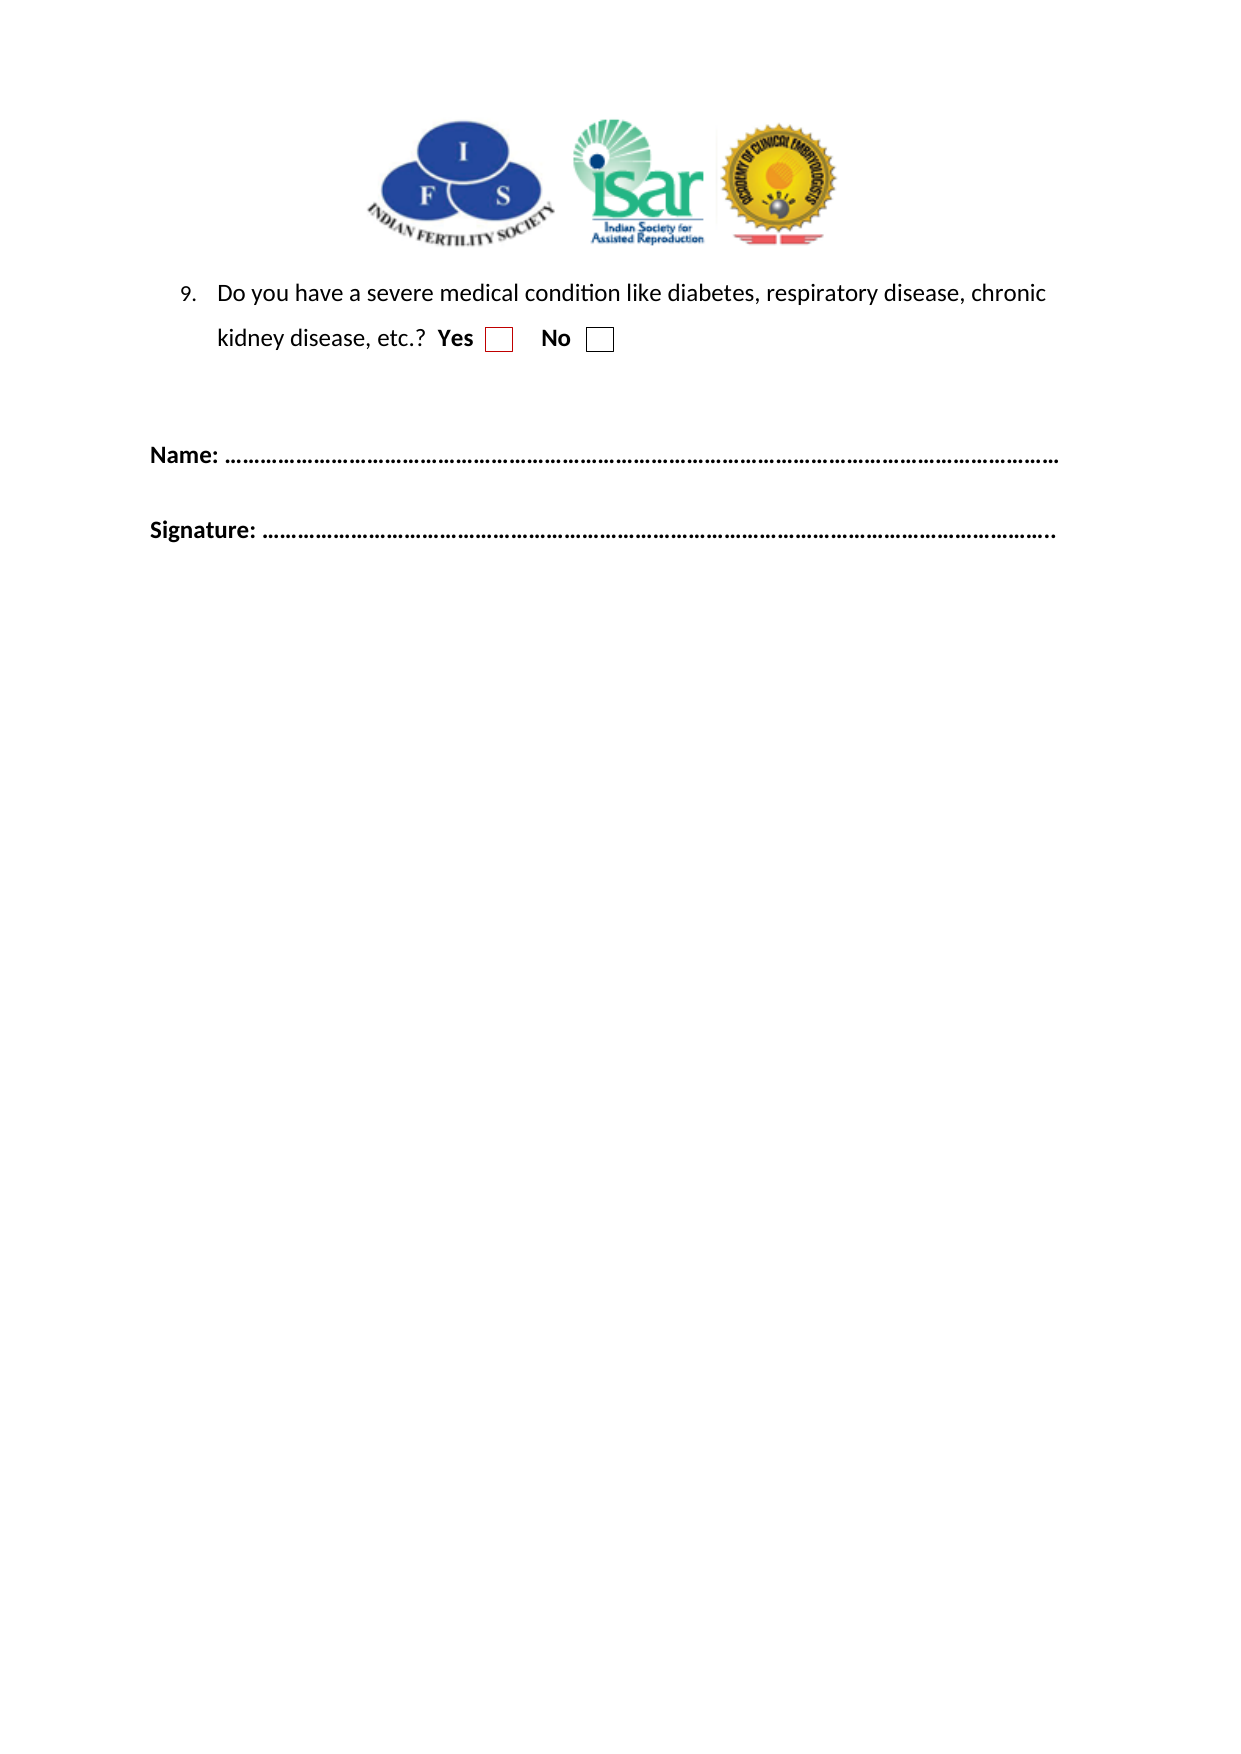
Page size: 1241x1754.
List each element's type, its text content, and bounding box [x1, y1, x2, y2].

list Do you have a severe medical condition like diabetes, respiratory disease, chronic kidney disease, etc.? Yes No [179, 277, 1090, 353]
text Signature: …………………………………………………………………………………………………………………….. [150, 514, 1090, 545]
text Name: …………………………………………………………………………………………………………………………… [150, 439, 1090, 470]
picture [150, 73, 1082, 277]
